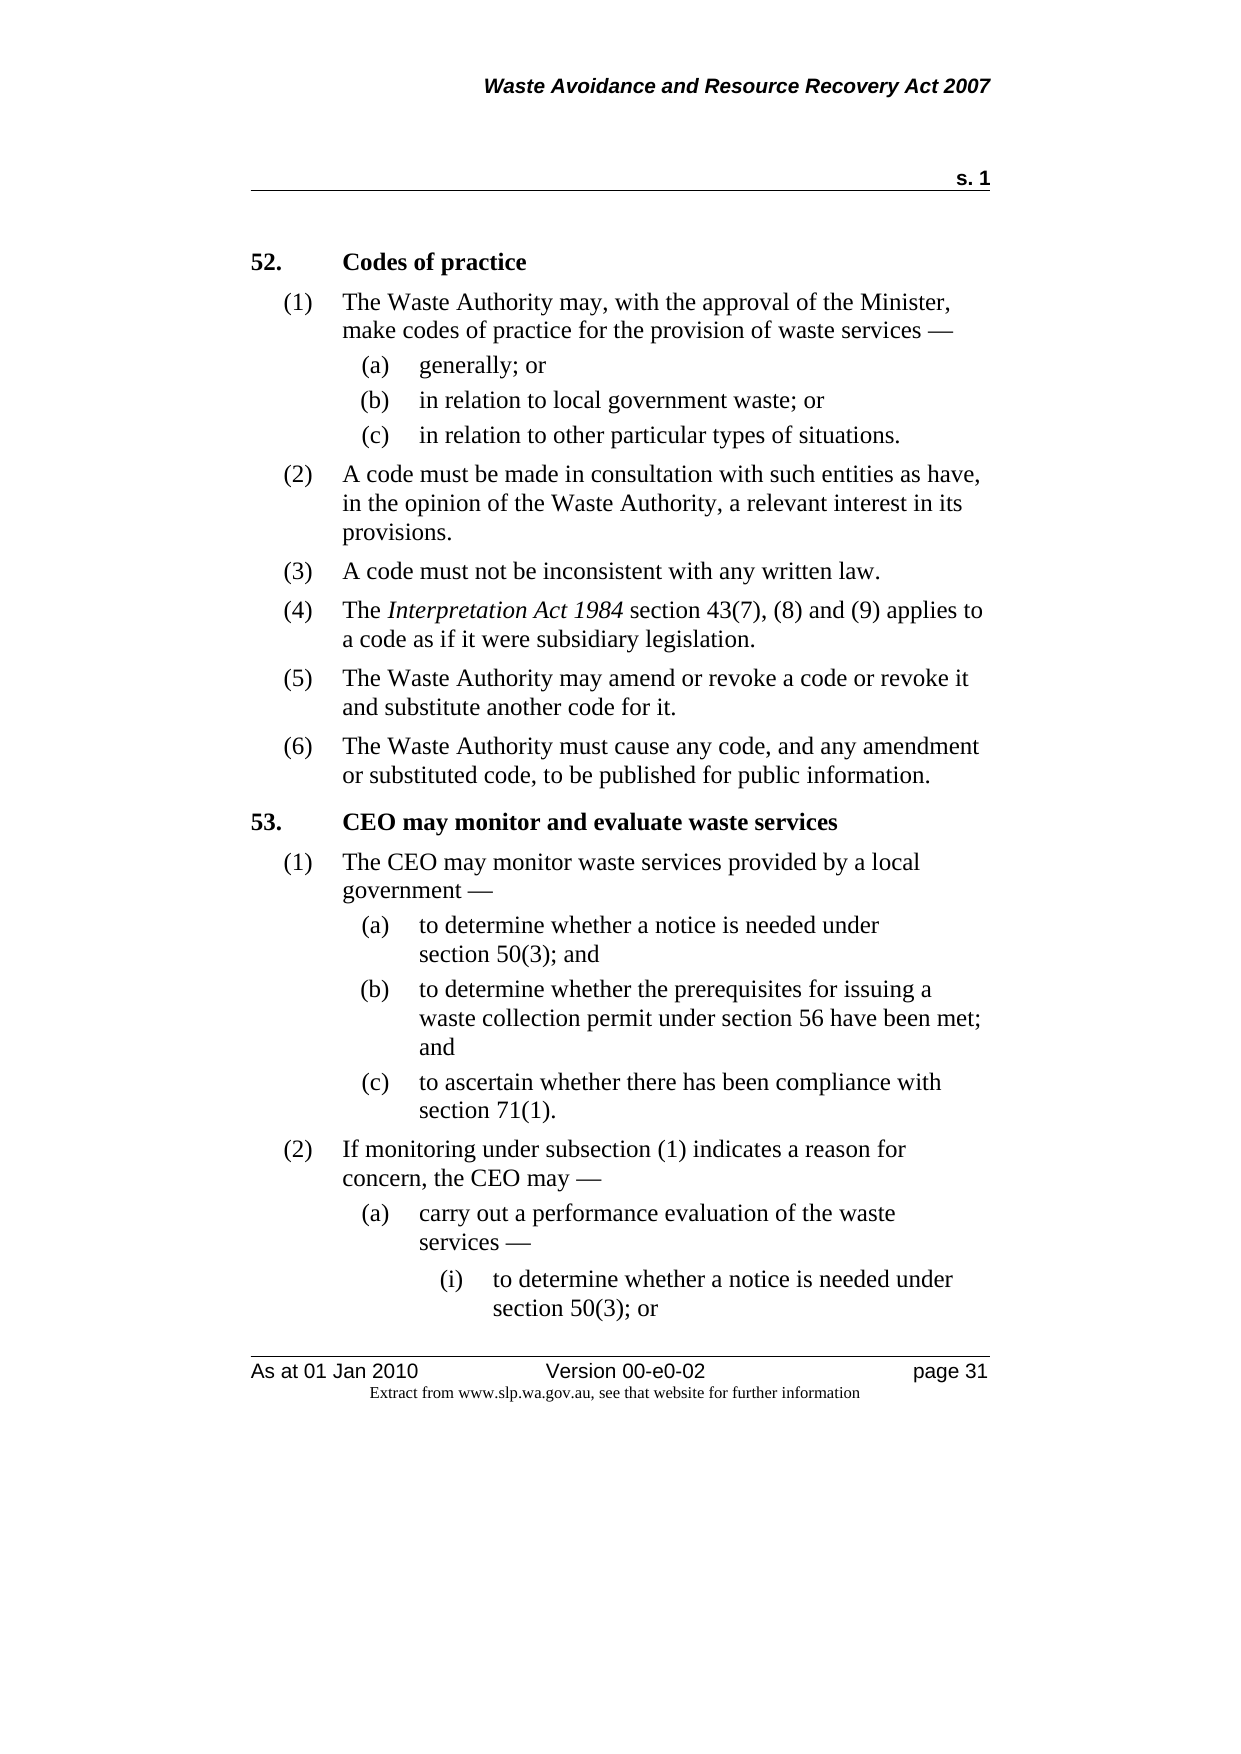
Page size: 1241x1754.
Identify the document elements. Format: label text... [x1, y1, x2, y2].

text (a) generally; or [251, 350, 990, 379]
text (i) to determine whether a notice is needed under section 50(3); or [251, 1264, 990, 1322]
text (2) If monitoring under subsection (1) indicates a reason for concern, the CEO may — [251, 1134, 990, 1192]
text (c) to ascertain whether there has been compliance with section 71(1). [251, 1067, 990, 1124]
text (2) A code must be made in consultation with such entities as have, in the opinion of the Waste Authority, a relevant interest in its provisions. [251, 459, 990, 546]
text (6) The Waste Authority must cause any code, and any amendment or substituted code, to be published for public information. [251, 731, 990, 789]
text (3) A code must not be inconsistent with any written law. [251, 556, 990, 585]
text (b) in relation to local government waste; or [251, 385, 990, 414]
text (4) The Interpretation Act 1984 section 43(7), (8) and (9) applies to a code as if it were subsidiary legislation. [251, 595, 990, 653]
text (1) The CEO may monitor waste services provided by a local government — [251, 847, 990, 904]
subtitle 52. Codes of practice [251, 247, 990, 276]
text (a) carry out a performance evaluation of the waste services — [251, 1198, 990, 1256]
text (b) to determine whether the prerequisites for issuing a waste collection permit under section 56 have been met; and [251, 974, 990, 1060]
text (1) The Waste Authority may, with the approval of the Minister, make codes of practice for the provision of waste services — [251, 287, 990, 344]
text (5) The Waste Authority may amend or revoke a code or revoke it and substitute another code for it. [251, 663, 990, 721]
text (a) to determine whether a notice is needed under section 50(3); and [251, 910, 990, 968]
text (c) in relation to other particular types of situations. [251, 420, 990, 449]
subtitle 53. CEO may monitor and evaluate waste services [251, 807, 990, 836]
